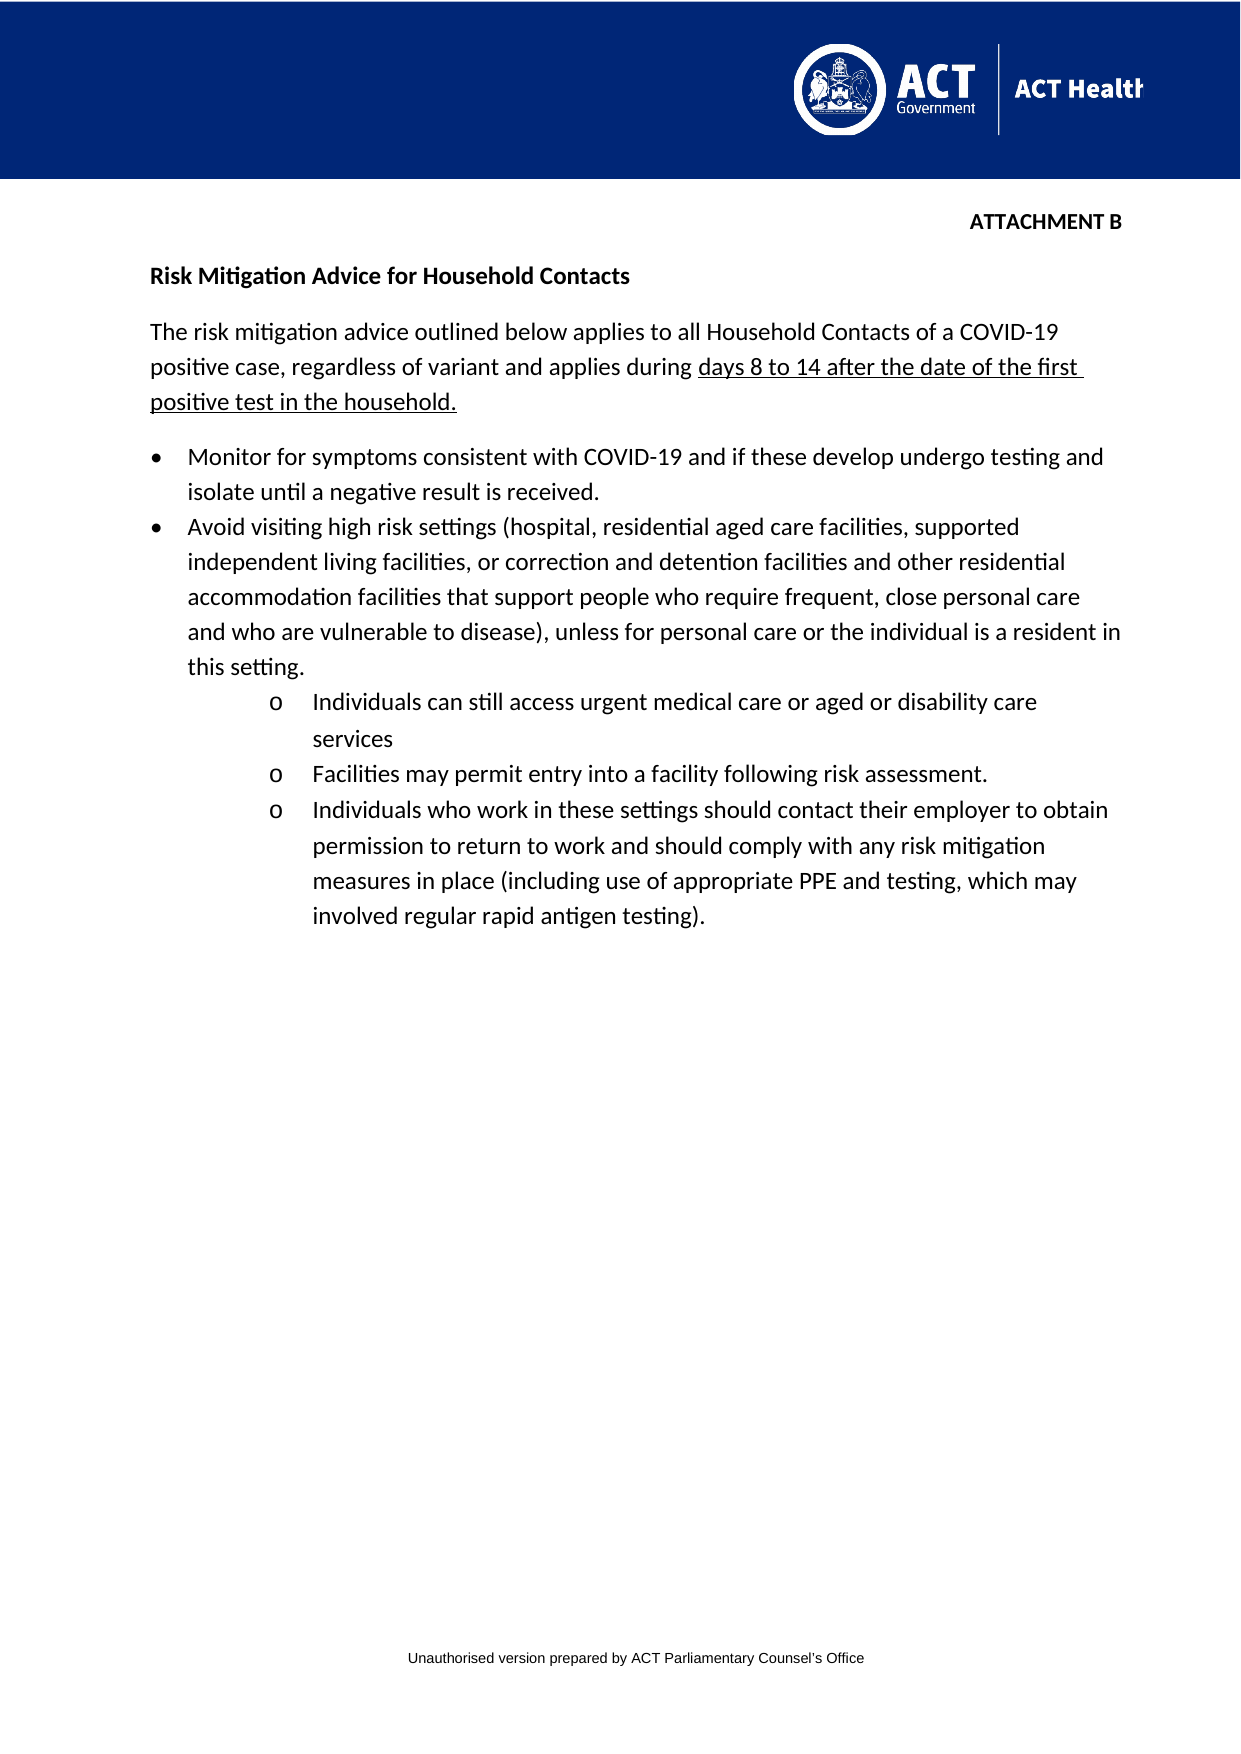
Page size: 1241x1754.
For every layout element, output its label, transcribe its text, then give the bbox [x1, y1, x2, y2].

list Monitor for symptoms consistent with COVID-19 and if these develop undergo testing and isolate until a negative result is received. [150, 441, 1122, 507]
text The risk mitigation advice outlined below applies to all Household Contacts of a COVID-19 positive case, regardless of variant and applies during days 8 to 14 after the date of the first positive test in the household. [150, 316, 1122, 416]
text Risk Mitigation Advice for Household Contacts [150, 260, 1122, 290]
text ATTACHMENT B [150, 207, 1122, 235]
list Facilities may permit entry into a facility following risk assessment. [268, 758, 1122, 789]
list Avoid visiting high risk settings (hospital, residential aged care facilities, supported independent living facilities, or correction and detention facilities and other residential accommodation facilities that support people who require frequent, close personal care and who are vulnerable to disease), unless for personal care or the individual is a resident in this setting. [150, 511, 1122, 682]
picture [793, 44, 1143, 135]
list Individuals who work in these settings should contact their employer to obtain permission to return to work and should comply with any risk mitigation measures in place (including use of appropriate PPE and testing, which may involved regular rapid antigen testing). [268, 794, 1122, 931]
list Individuals can still access urgent medical care or aged or disability care services [268, 686, 1122, 753]
